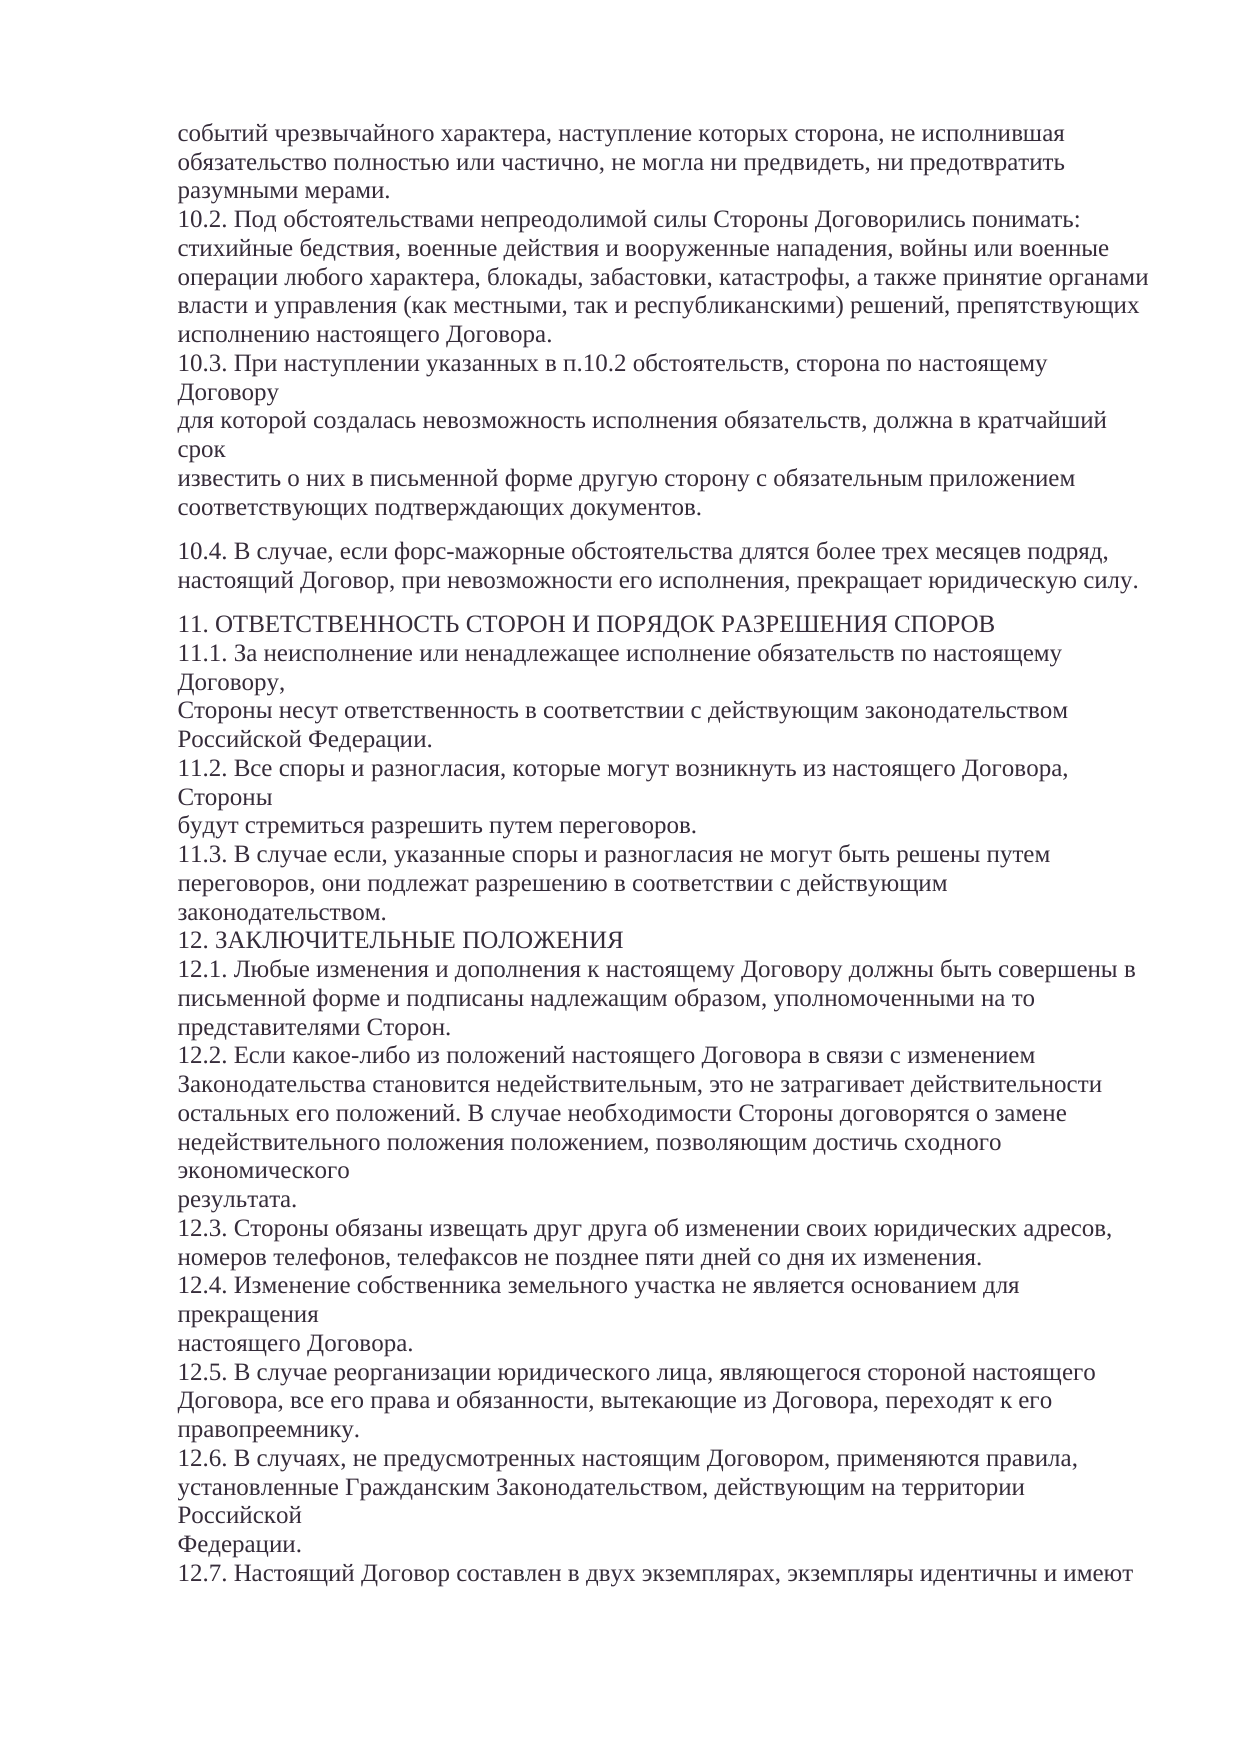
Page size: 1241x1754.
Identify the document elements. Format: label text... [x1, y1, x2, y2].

text 10.4. В случае, если форс-мажорные обстоятельства длятся более трех месяцев подряд, настоящий Договор, при невозможности его исполнения, прекращает юридическую силу. [177, 536, 1152, 594]
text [177, 609, 1152, 1587]
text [177, 118, 1152, 521]
